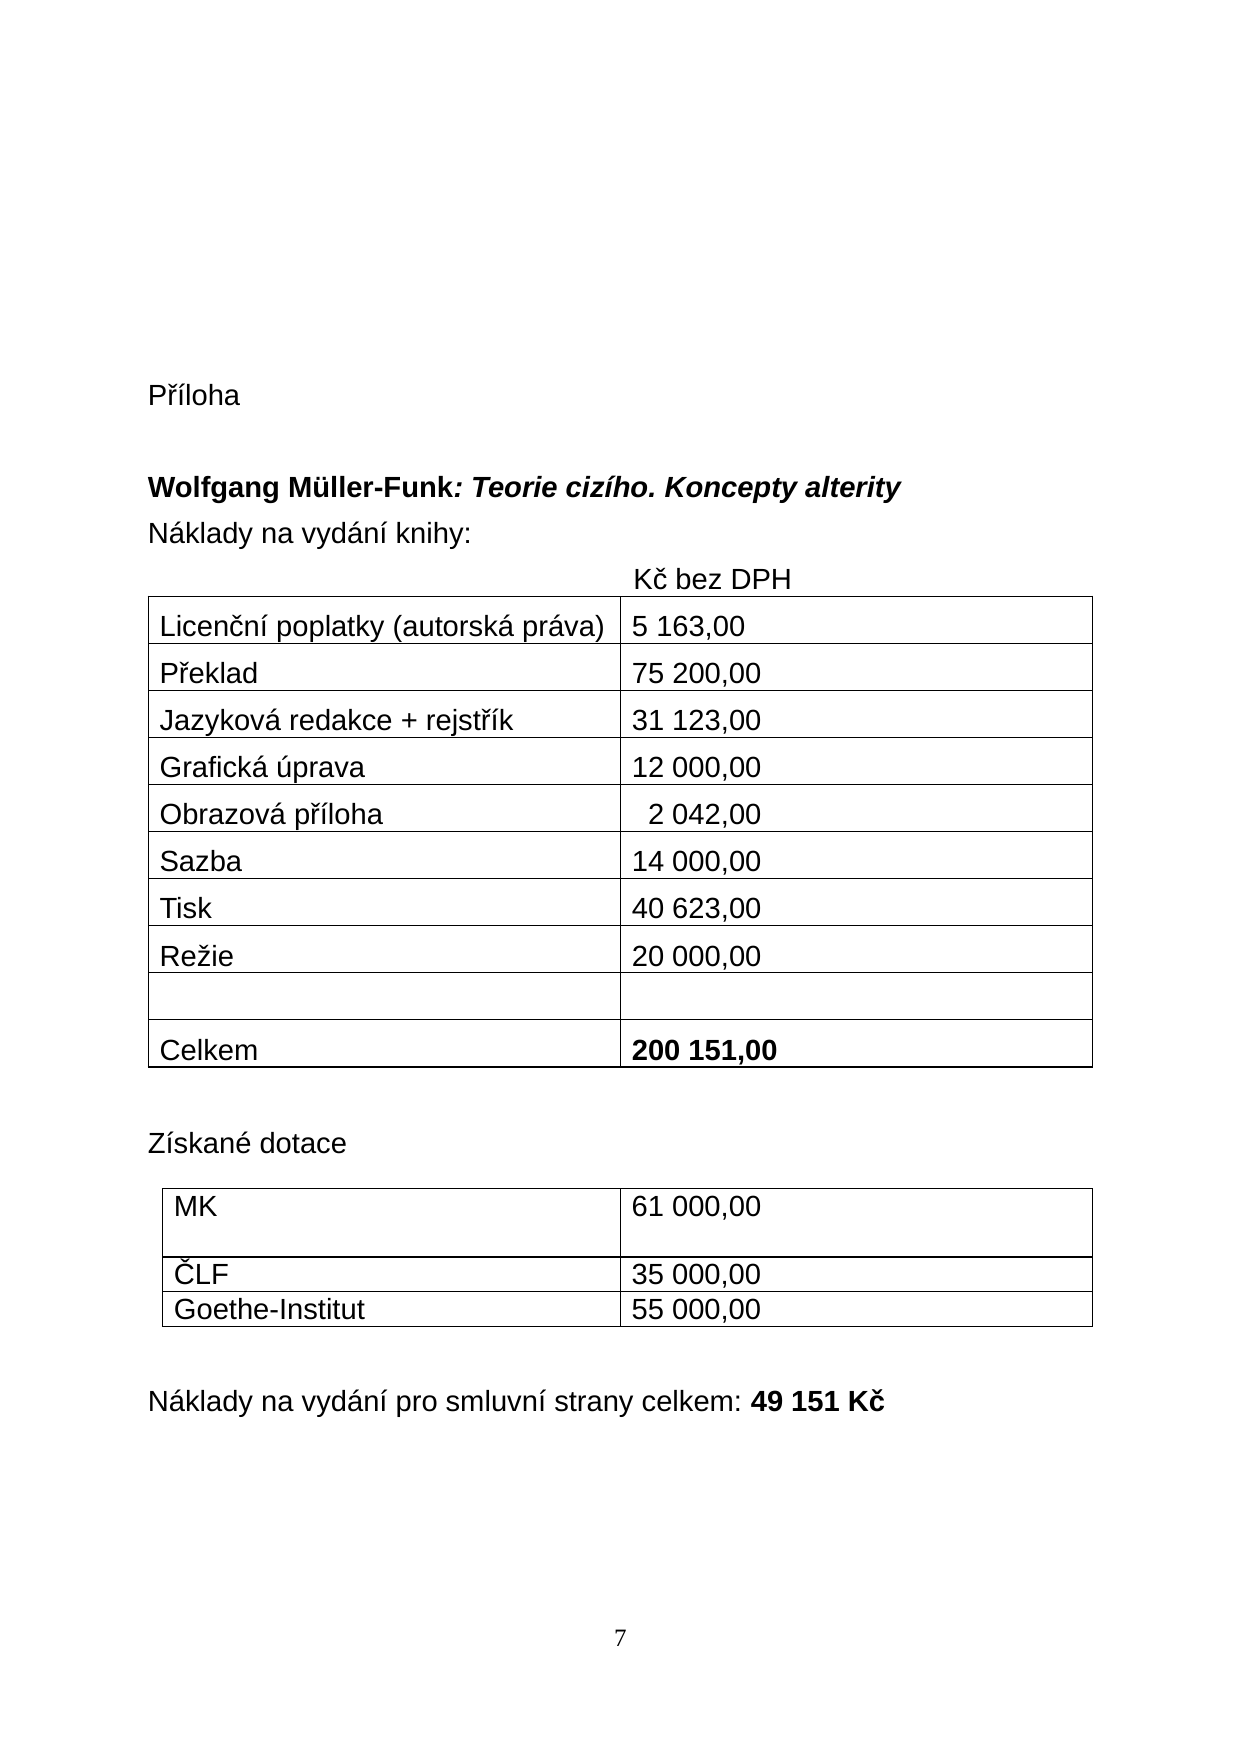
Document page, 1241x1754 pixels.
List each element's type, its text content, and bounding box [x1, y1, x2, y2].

table_cell 35 000,00 [621, 1258, 1092, 1291]
table_cell 75 200,00 [621, 644, 1092, 690]
text Náklady na vydání pro smluvní strany celkem: 49 151 Kč [148, 1384, 1093, 1418]
table_cell Celkem [149, 1020, 620, 1066]
table_cell 20 000,00 [621, 926, 1092, 972]
table_cell 12 000,00 [621, 738, 1092, 784]
table_cell Goethe-Institut [163, 1292, 620, 1326]
text Wolfgang Müller-Funk: Teorie cizího. Koncepty alterity [148, 470, 1093, 503]
table_header Licenční poplatky (autorská práva) [149, 597, 620, 643]
table_cell Obrazová příloha [149, 785, 620, 831]
table_cell Jazyková redakce + rejstřík [149, 691, 620, 737]
text Příloha [148, 378, 1093, 411]
table_cell Režie [149, 926, 620, 972]
table_cell Sazba [149, 832, 620, 878]
table_cell 200 151,00 [621, 1020, 1092, 1066]
table_cell 14 000,00 [621, 832, 1092, 878]
text Získané dotace [148, 1126, 1093, 1159]
table_header MK [163, 1189, 620, 1256]
table_cell 40 623,00 [621, 879, 1092, 925]
table_cell Grafická úprava [149, 738, 620, 784]
table_header 5 163,00 [621, 597, 1092, 643]
table_cell Tisk [149, 879, 620, 925]
table_cell 55 000,00 [621, 1292, 1092, 1326]
table_cell 2 042,00 [621, 785, 1092, 831]
text Kč bez DPH [148, 562, 1093, 596]
table_cell 31 123,00 [621, 691, 1092, 737]
table_cell Překlad [149, 644, 620, 690]
table_cell ČLF [163, 1258, 620, 1291]
table_cell [149, 973, 620, 1019]
table_header 61 000,00 [621, 1189, 1092, 1256]
text Náklady na vydání knihy: [148, 516, 1093, 549]
table_cell [621, 973, 1092, 1019]
